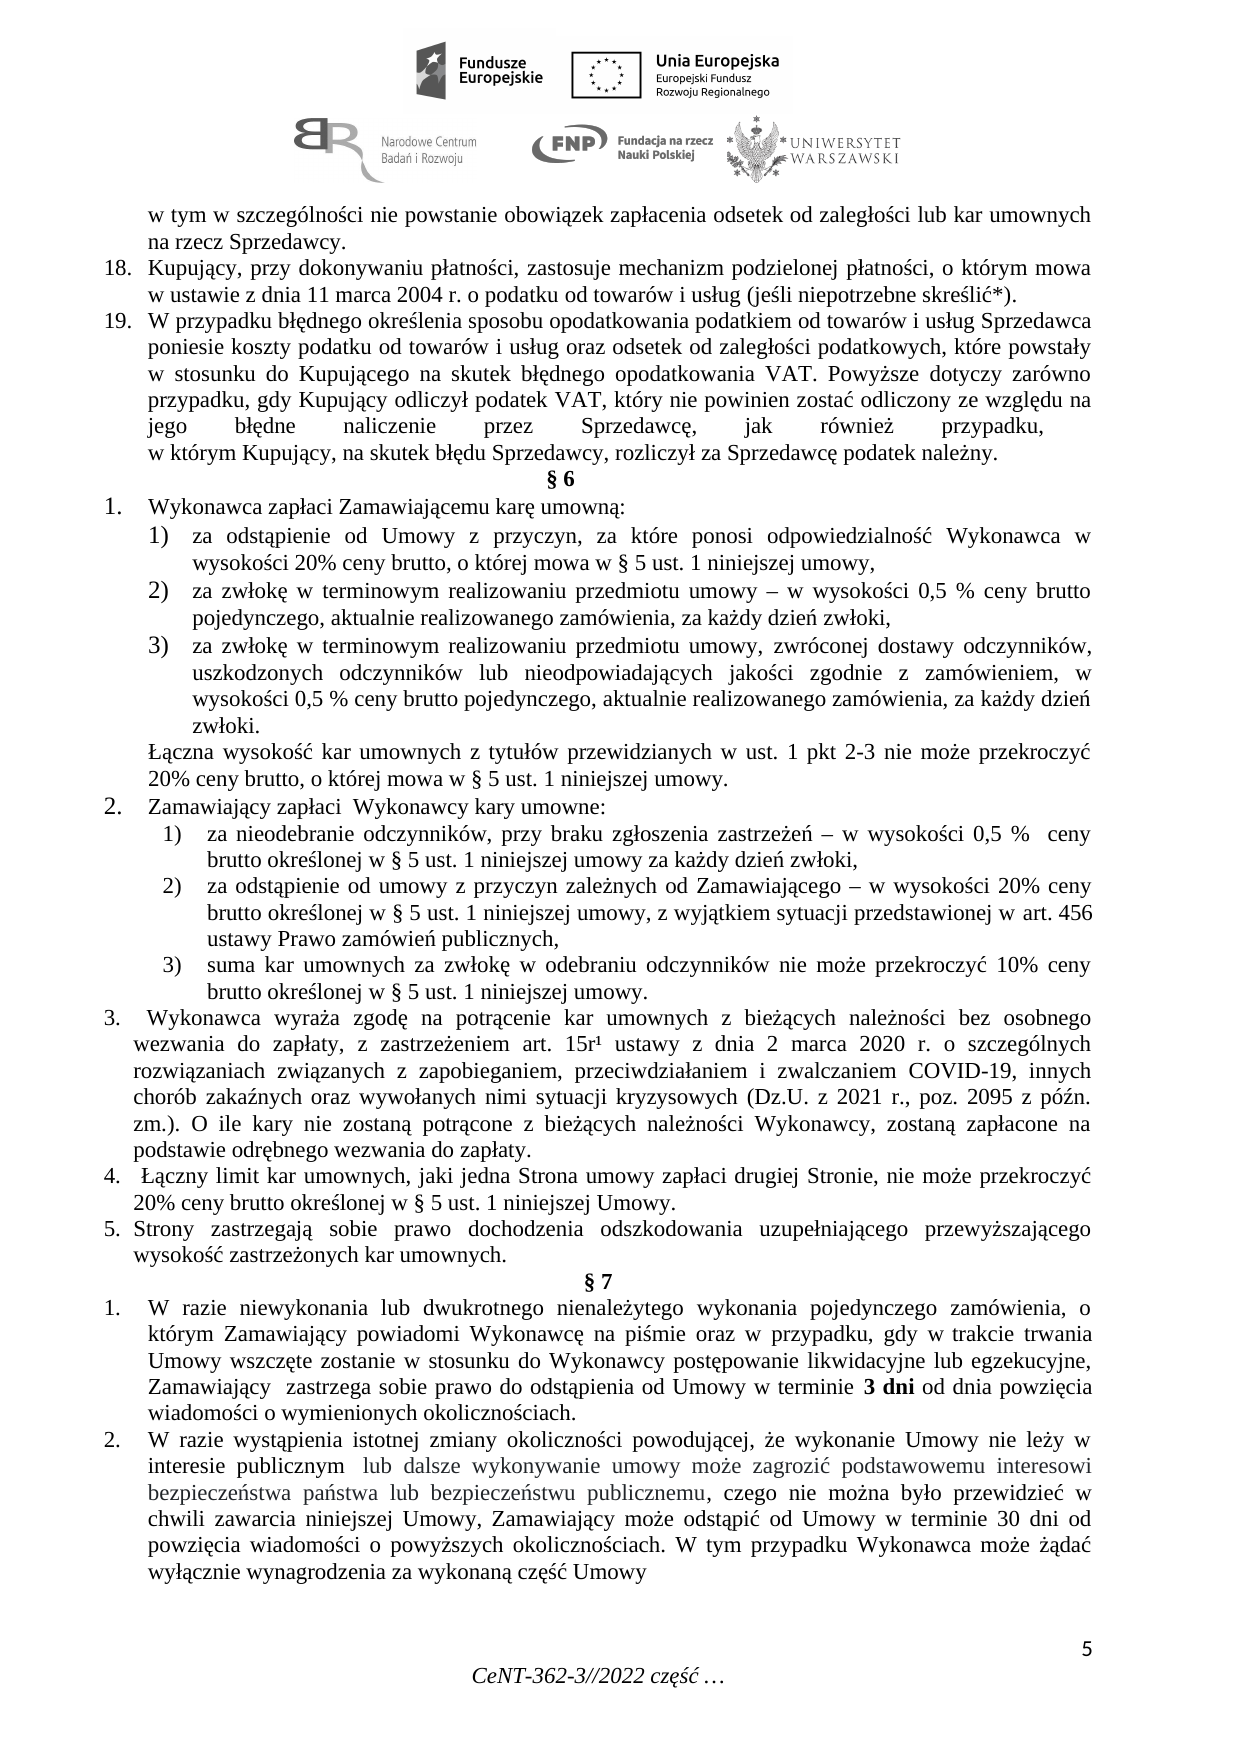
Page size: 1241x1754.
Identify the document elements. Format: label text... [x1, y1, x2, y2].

picture [294, 118, 477, 183]
list W przypadku błędnego określenia sposobu opodatkowania podatkiem od towarów i usług Sprzedawca poniesie koszty podatku od towarów i usług oraz odsetek od zaległości podatkowych, które powstały w stosunku do Kupującego na skutek błędnego opodatkowania VAT. Powyższe dotyczy zarówno przypadku, gdy Kupujący odliczył podatek VAT, który nie powinien zostać odliczony ze względu na jego błędne naliczenie przez Sprzedawcę, jak również przypadku, w którym Kupujący, na skutek błędu Sprzedawcy, rozliczył za Sprzedawcę podatek należny. [103, 307, 1093, 465]
list Zamawiający zapłaci Wykonawcy kary umowne: [103, 791, 1093, 820]
text Łączna wysokość kar umownych z tytułów przewidzianych w ust. 1 pkt 2-3 nie może przekroczyć 20% ceny brutto, o której mowa w § 5 ust. 1 niniejszej umowy. [148, 738, 1093, 791]
list Wykonawca zapłaci Zamawiającemu karę umowną: [103, 491, 1093, 520]
text 3. Wykonawca wyraża zgodę na potrącenie kar umownych z bieżących należności bez osobnego wezwania do zapłaty, z zastrzeżeniem art. 15r¹ ustawy z dnia 2 marca 2020 r. o szczególnych rozwiązaniach związanych z zapobieganiem, przeciwdziałaniem i zwalczaniem COVID-19, innych chorób zakaźnych oraz wywołanych nimi sytuacji kryzysowych (Dz.U. z 2021 r., poz. 2095 z późn. zm.). O ile kary nie zostaną potrącone z bieżących należności Wykonawcy, zostaną zapłacone na podstawie odrębnego wezwania do zapłaty. [103, 1004, 1093, 1162]
list suma kar umownych za zwłokę w odebraniu odczynników nie może przekroczyć 10% ceny brutto określonej w § 5 ust. 1 niniejszej umowy. [162, 951, 1093, 1004]
text § 6 [472, 465, 1093, 491]
list za zwłokę w terminowym realizowaniu przedmiotu umowy – w wysokości 0,5 % ceny brutto pojedynczego, aktualnie realizowanego zamówienia, za każdy dzień zwłoki, [148, 575, 1093, 630]
list W razie wystąpienia istotnej zmiany okoliczności powodującej, że wykonanie Umowy nie leży w interesie publicznym lub dalsze wykonywanie umowy może zagrozić podstawowemu interesowi bezpieczeństwa państwa lub bezpieczeństwu publicznemu, czego nie można było przewidzieć w chwili zawarcia niniejszej Umowy, Zamawiający może odstąpić od Umowy w terminie 30 dni od powzięcia wiadomości o powyższych okolicznościach. W tym przypadku Wykonawca może żądać wyłącznie wynagrodzenia za wykonaną część Umowy [103, 1426, 1093, 1584]
picture [402, 28, 902, 183]
text 4. Łączny limit kar umownych, jaki jedna Strona umowy zapłaci drugiej Stronie, nie może przekroczyć 20% ceny brutto określonej w § 5 ust. 1 niniejszej Umowy. [103, 1162, 1093, 1215]
list za odstąpienie od Umowy z przyczyn, za które ponosi odpowiedzialność Wykonawca w wysokości 20% ceny brutto, o której mowa w § 5 ust. 1 niniejszej umowy, [148, 520, 1093, 575]
list Kupujący, przy dokonywaniu płatności, zastosuje mechanizm podzielonej płatności, o którym mowa w ustawie z dnia 11 marca 2004 r. o podatku od towarów i usług (jeśli niepotrzebne skreślić*). [103, 254, 1093, 307]
list W razie niewykonania lub dwukrotnego nienależytego wykonania pojedynczego zamówienia, o którym Zamawiający powiadomi Wykonawcę na piśmie oraz w przypadku, gdy w trakcie trwania Umowy wszczęte zostanie w stosunku do Wykonawcy postępowanie likwidacyjne lub egzekucyjne, Zamawiający zastrzega sobie prawo do odstąpienia od Umowy w terminie 3 dni od dnia powzięcia wiadomości o wymienionych okolicznościach. [103, 1294, 1093, 1426]
text § 7 [103, 1268, 1093, 1294]
list za zwłokę w terminowym realizowaniu przedmiotu umowy, zwróconej dostawy odczynników, uszkodzonych odczynników lub nieodpowiadających jakości zgodnie z zamówieniem, w wysokości 0,5 % ceny brutto pojedynczego, aktualnie realizowanego zamówienia, za każdy dzień zwłoki. [148, 630, 1093, 738]
list za nieodebranie odczynników, przy braku zgłoszenia zastrzeżeń – w wysokości 0,5 % ceny brutto określonej w § 5 ust. 1 niniejszej umowy za każdy dzień zwłoki, [162, 820, 1093, 872]
list za odstąpienie od umowy z przyczyn zależnych od Zamawiającego – w wysokości 20% ceny brutto określonej w § 5 ust. 1 niniejszej umowy, z wyjątkiem sytuacji przedstawionej w art. 456 ustawy Prawo zamówień publicznych, [162, 872, 1093, 951]
text 5. Strony zastrzegają sobie prawo dochodzenia odszkodowania uzupełniającego przewyższającego wysokość zastrzeżonych kar umownych. [103, 1215, 1093, 1268]
